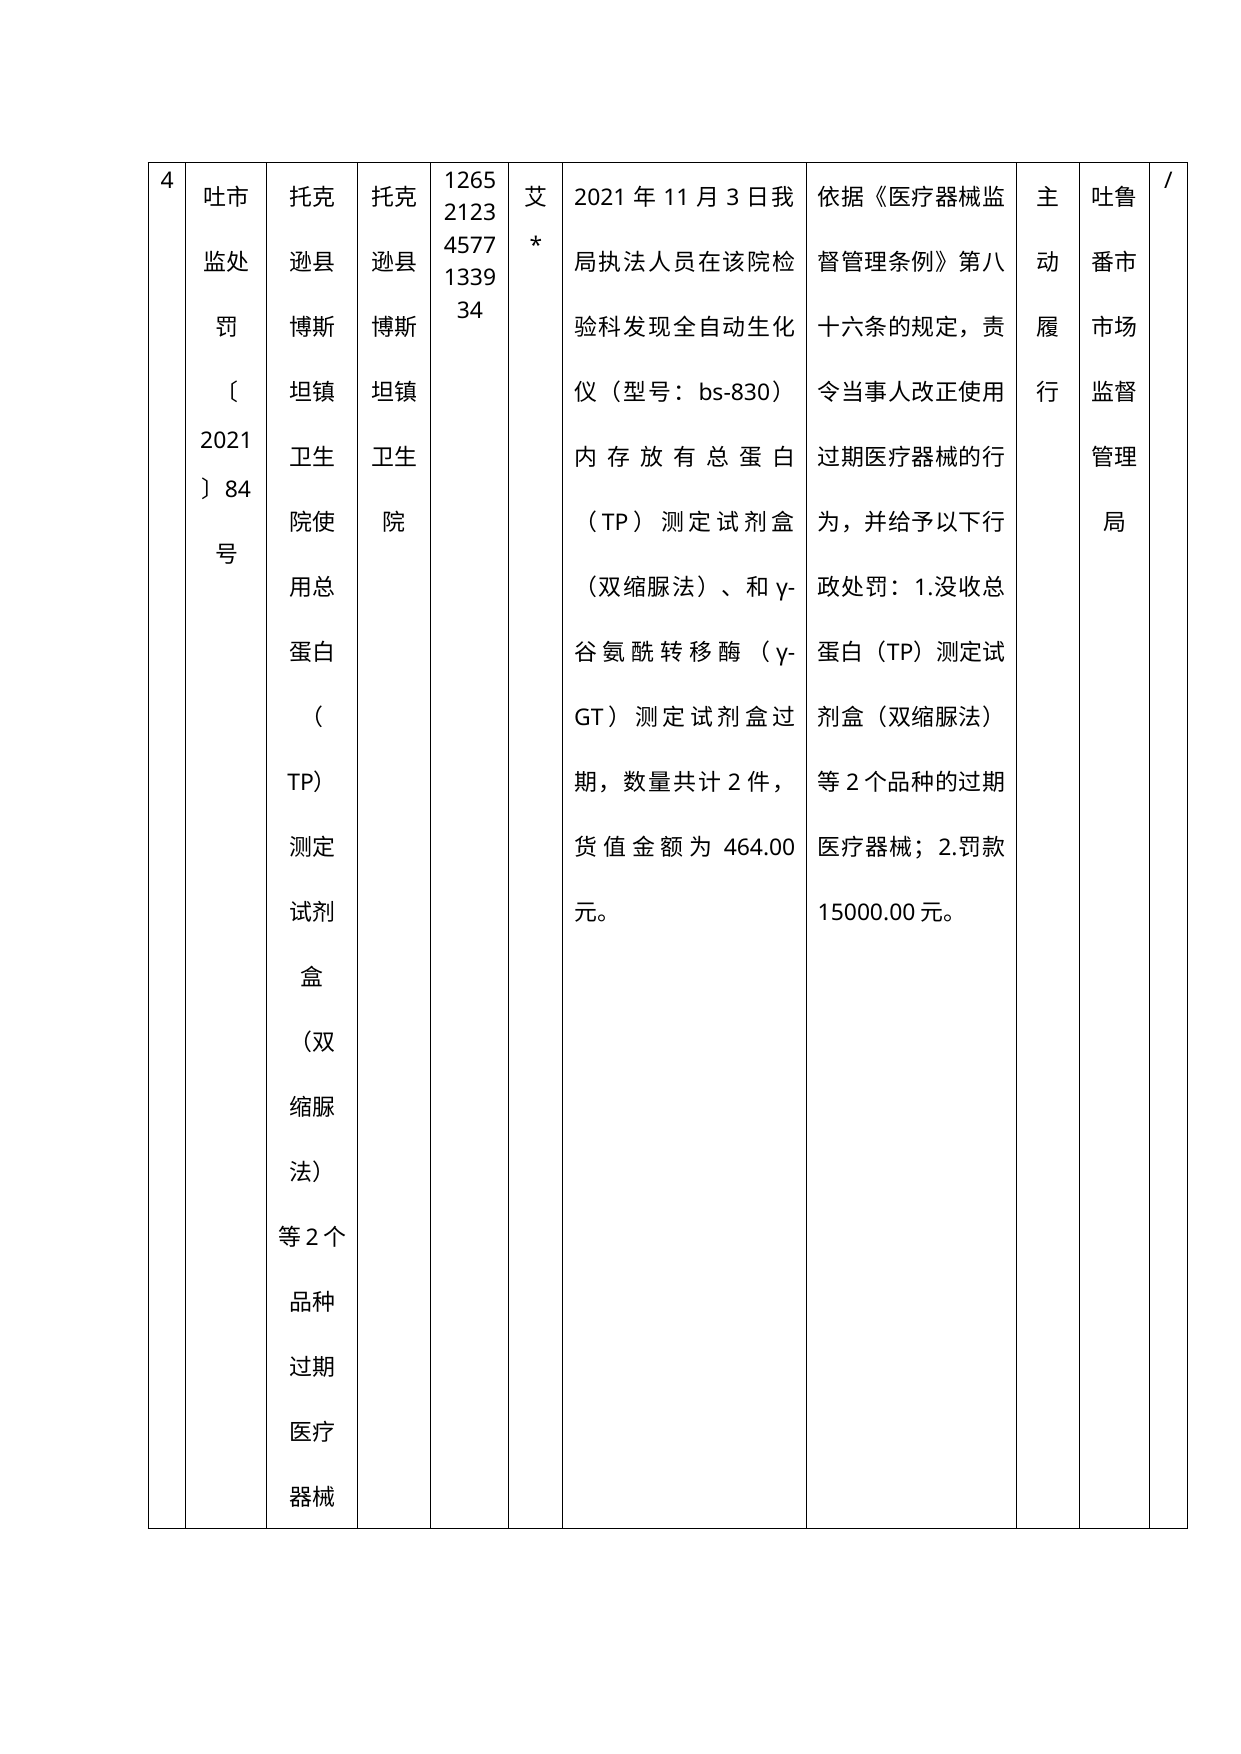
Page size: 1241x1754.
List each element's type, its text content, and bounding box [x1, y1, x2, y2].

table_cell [267, 163, 357, 1528]
table_cell 吐鲁番市市场监督管理局 [1080, 163, 1149, 1528]
table_cell 126521234577133934 [431, 163, 508, 1528]
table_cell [807, 163, 1016, 1528]
table_cell / [1150, 163, 1187, 1528]
table_cell 吐市监处罚〔2021〕84号 [186, 163, 266, 1528]
table_cell 艾* [509, 163, 562, 1528]
table_cell 主动履行 [1017, 163, 1079, 1528]
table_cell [563, 163, 806, 1528]
table_cell 4 [149, 163, 185, 1528]
table_cell 托克逊县博斯坦镇卫生院 [358, 163, 430, 1528]
